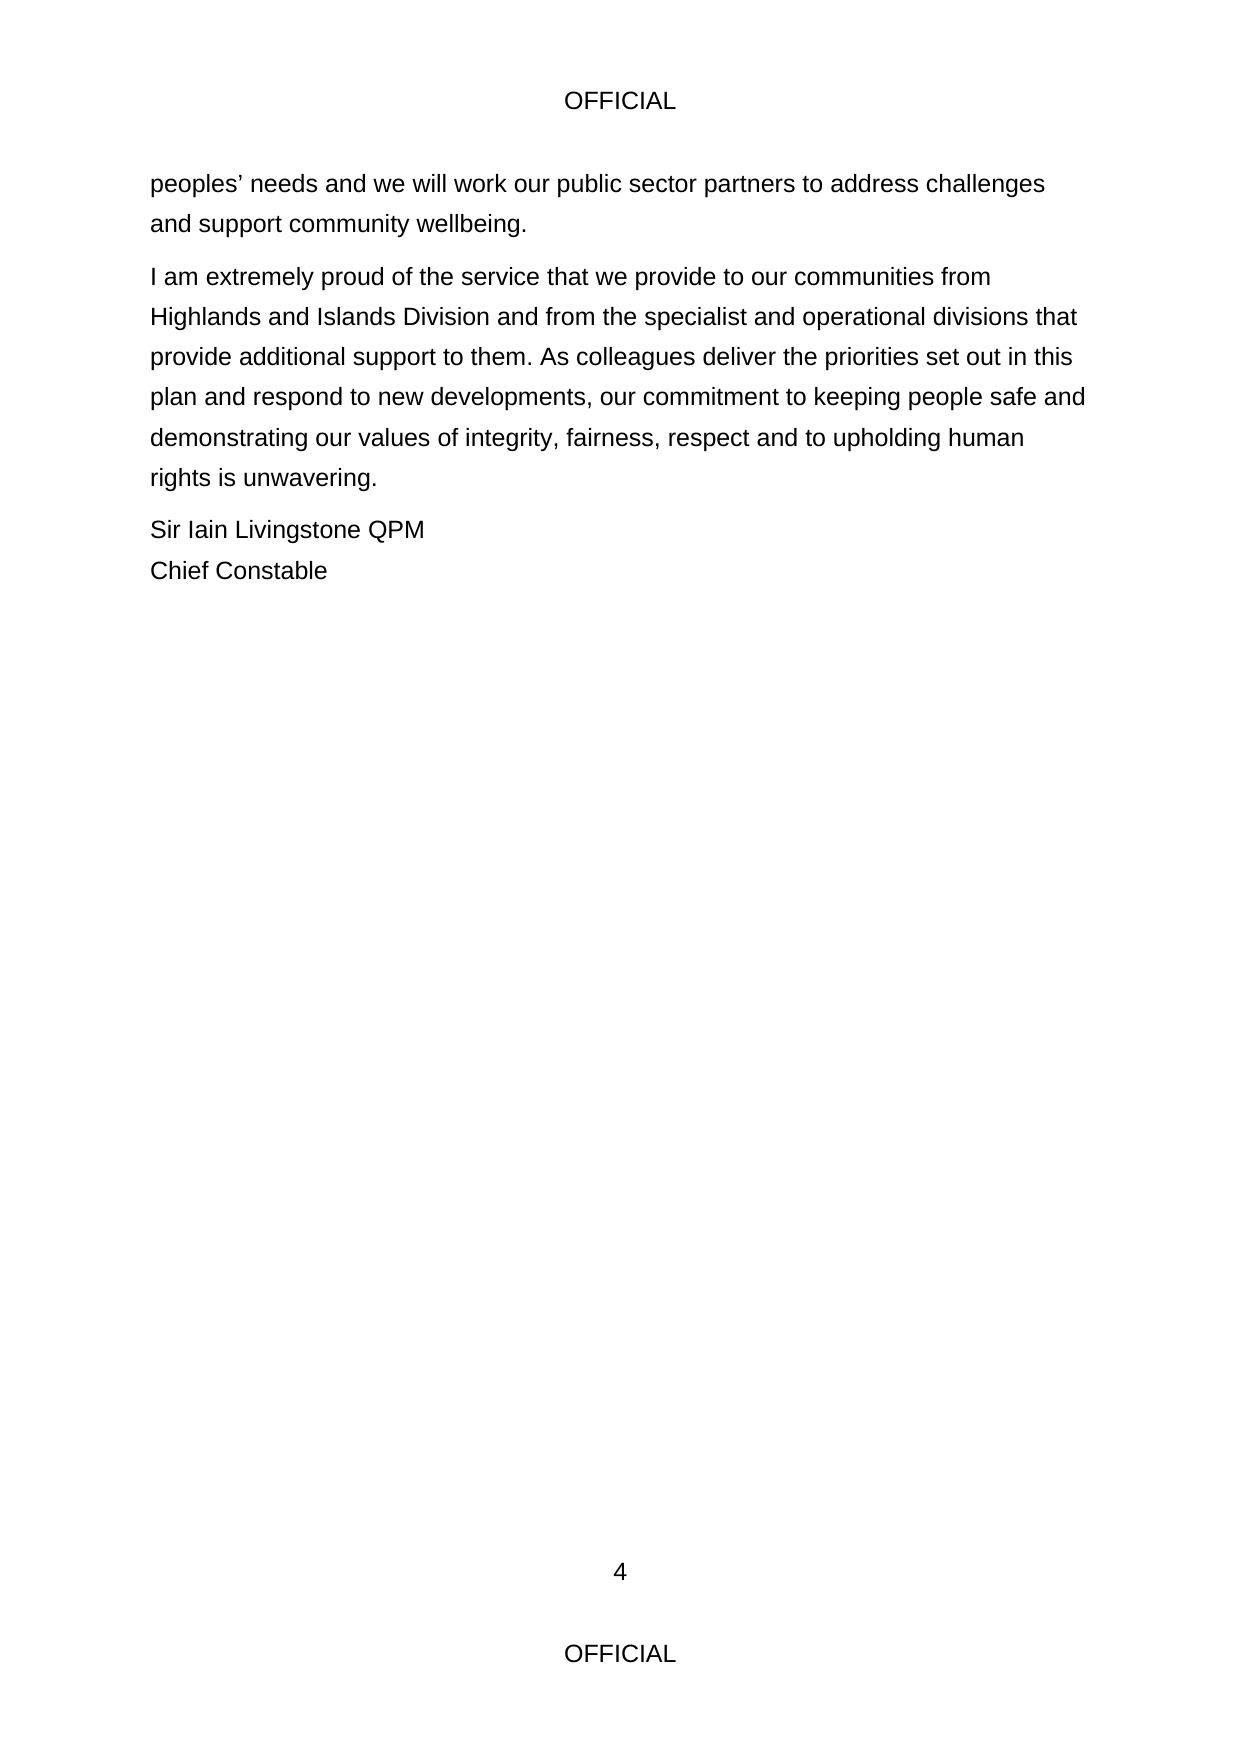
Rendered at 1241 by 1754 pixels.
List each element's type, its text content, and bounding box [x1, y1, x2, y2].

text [150, 169, 1090, 238]
text I am extremely proud of the service that we provide to our communities from Highlands and Islands Division and from the specialist and operational divisions that provide additional support to them. As colleagues deliver the priorities set out in this plan and respond to new developments, our commitment to keeping people safe and demonstrating our values of integrity, fairness, respect and to upholding human rights is unwavering. [150, 262, 1090, 491]
text Sir Iain Livingstone QPM Chief Constable [150, 515, 1090, 584]
